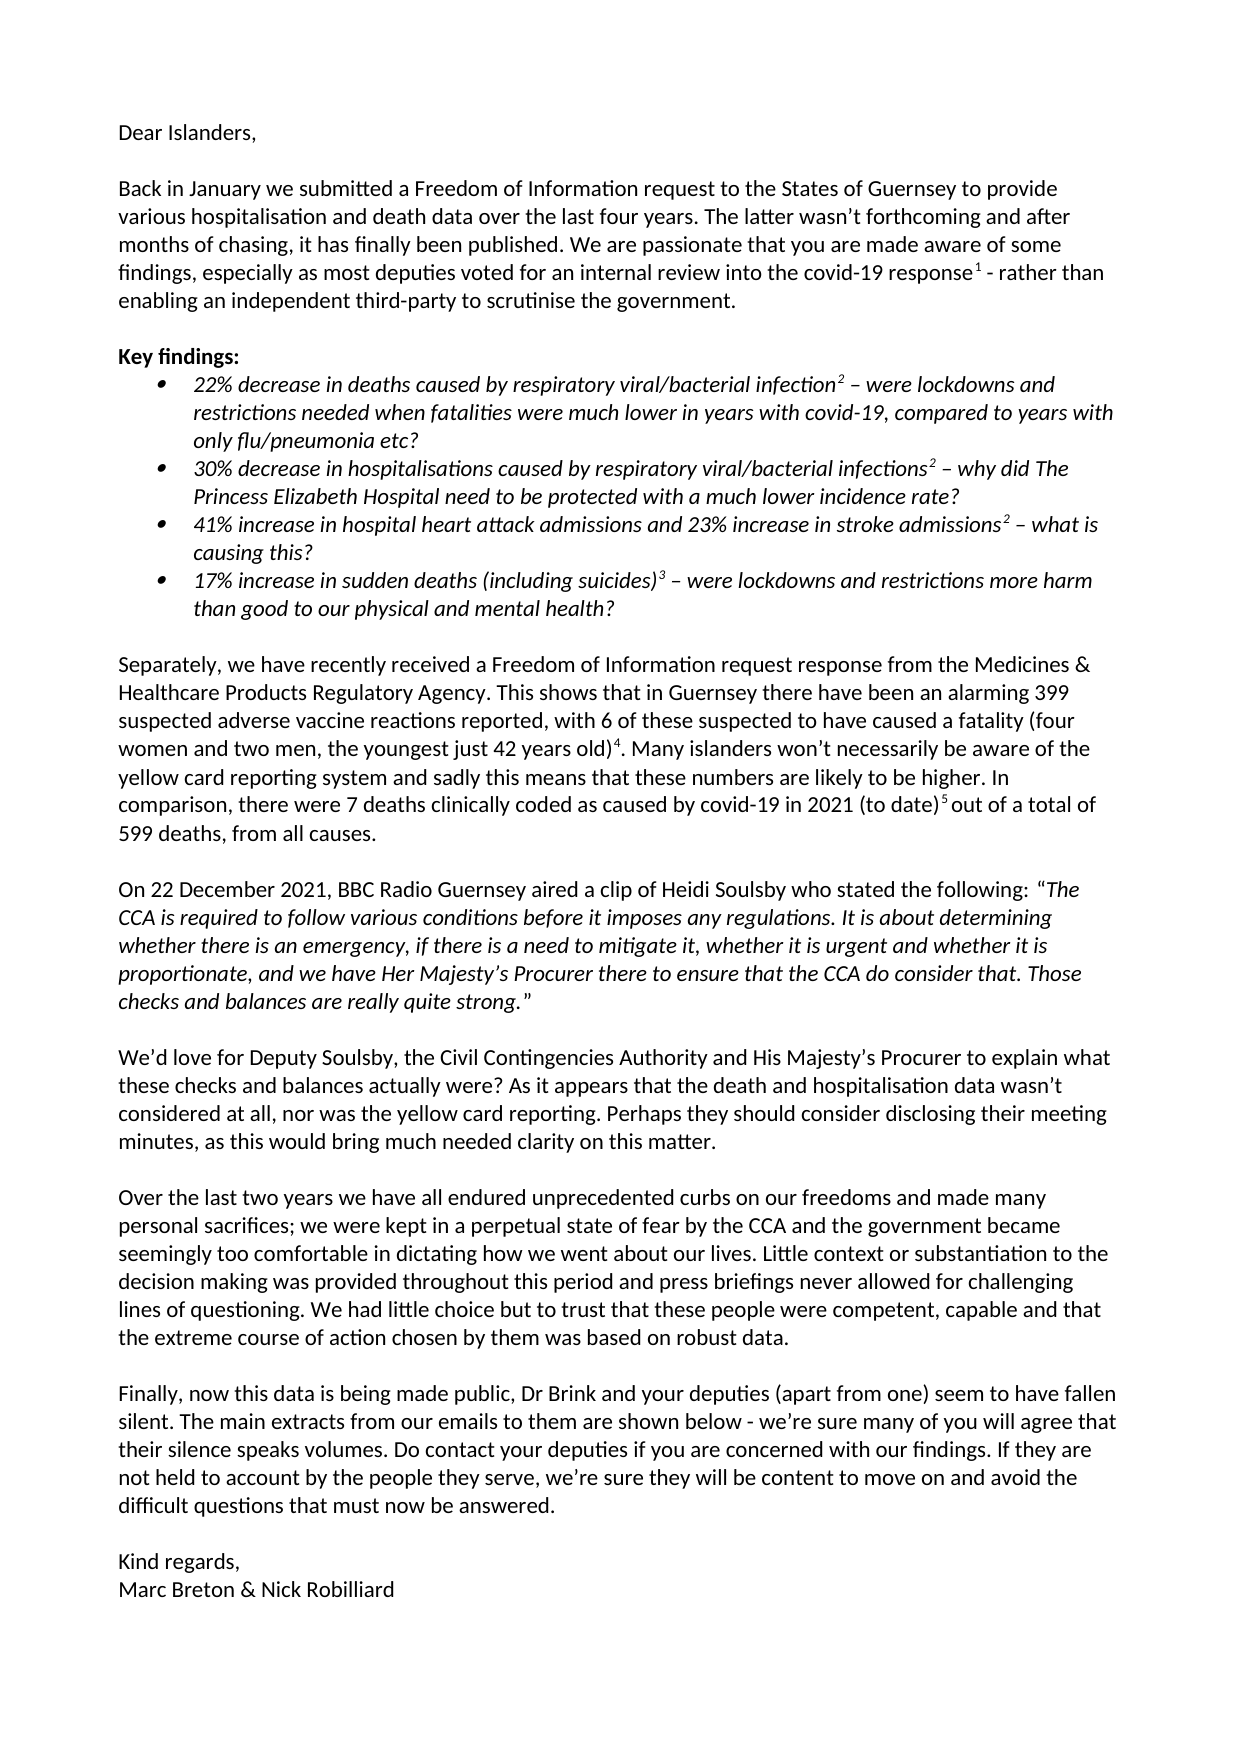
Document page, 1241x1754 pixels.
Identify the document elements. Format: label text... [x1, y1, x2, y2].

text Separately, we have recently received a Freedom of Information request response from the Medicines & Healthcare Products Regulatory Agency. This shows that in Guernsey there have been an alarming 399 suspected adverse vaccine reactions reported, with 6 of these suspected to have caused a fatality (four women and two men, the youngest just 42 years old)4. Many islanders won’t necessarily be aware of the yellow card reporting system and sadly this means that these numbers are likely to be higher. In comparison, there were 7 deaths clinically coded as caused by covid-19 in 2021 (to date)5 out of a total of 599 deaths, from all causes. [118, 651, 1122, 847]
text Marc Breton & Nick Robilliard [118, 1575, 1122, 1634]
list 22% decrease in deaths caused by respiratory viral/bacterial infection2 – were lockdowns and restrictions needed when fatalities were much lower in years with covid-19, compared to years with only flu/pneumonia etc? [156, 370, 1122, 454]
list 41% increase in hospital heart attack admissions and 23% increase in stroke admissions2 – what is causing this? [156, 510, 1122, 566]
text Over the last two years we have all endured unprecedented curbs on our freedoms and made many personal sacrifices; we were kept in a perpetual state of fear by the CCA and the government became seemingly too comfortable in dictating how we went about our lives. Little context or substantiation to the decision making was provided throughout this period and press briefings never allowed for challenging lines of questioning. We had little choice but to trust that these people were competent, capable and that the extreme course of action chosen by them was based on robust data. [118, 1183, 1122, 1351]
text On 22 December 2021, BBC Radio Guernsey aired a clip of Heidi Soulsby who stated the following: “The CCA is required to follow various conditions before it imposes any regulations. It is about determining whether there is an emergency, if there is a need to mitigate it, whether it is urgent and whether it is proportionate, and we have Her Majesty’s Procurer there to ensure that the CCA do consider that. Those checks and balances are really quite strong.” [118, 875, 1122, 1015]
text Finally, now this data is being made public, Dr Brink and your deputies (apart from one) seem to have fallen silent. The main extracts from our emails to them are shown below - we’re sure many of you will agree that their silence speaks volumes. Do contact your deputies if you are concerned with our findings. If they are not held to account by the people they serve, we’re sure they will be content to move on and avoid the difficult questions that must now be answered. [118, 1379, 1122, 1519]
text Kind regards, [118, 1547, 1122, 1575]
text Key findings: [118, 342, 1122, 370]
list 30% decrease in hospitalisations caused by respiratory viral/bacterial infections2 – why did The Princess Elizabeth Hospital need to be protected with a much lower incidence rate? [156, 454, 1122, 510]
text Back in January we submitted a Freedom of Information request to the States of Guernsey to provide various hospitalisation and death data over the last four years. The latter wasn’t forthcoming and after months of chasing, it has finally been published. We are passionate that you are made aware of some findings, especially as most deputies voted for an internal review into the covid-19 response1 - rather than enabling an independent third-party to scrutinise the government. [118, 174, 1122, 314]
text We’d love for Deputy Soulsby, the Civil Contingencies Authority and His Majesty’s Procurer to explain what these checks and balances actually were? As it appears that the death and hospitalisation data wasn’t considered at all, nor was the yellow card reporting. Perhaps they should consider disclosing their meeting minutes, as this would bring much needed clarity on this matter. [118, 1043, 1122, 1155]
text Dear Islanders, [118, 118, 1122, 146]
list 17% increase in sudden deaths (including suicides)3 – were lockdowns and restrictions more harm than good to our physical and mental health? [156, 566, 1122, 622]
